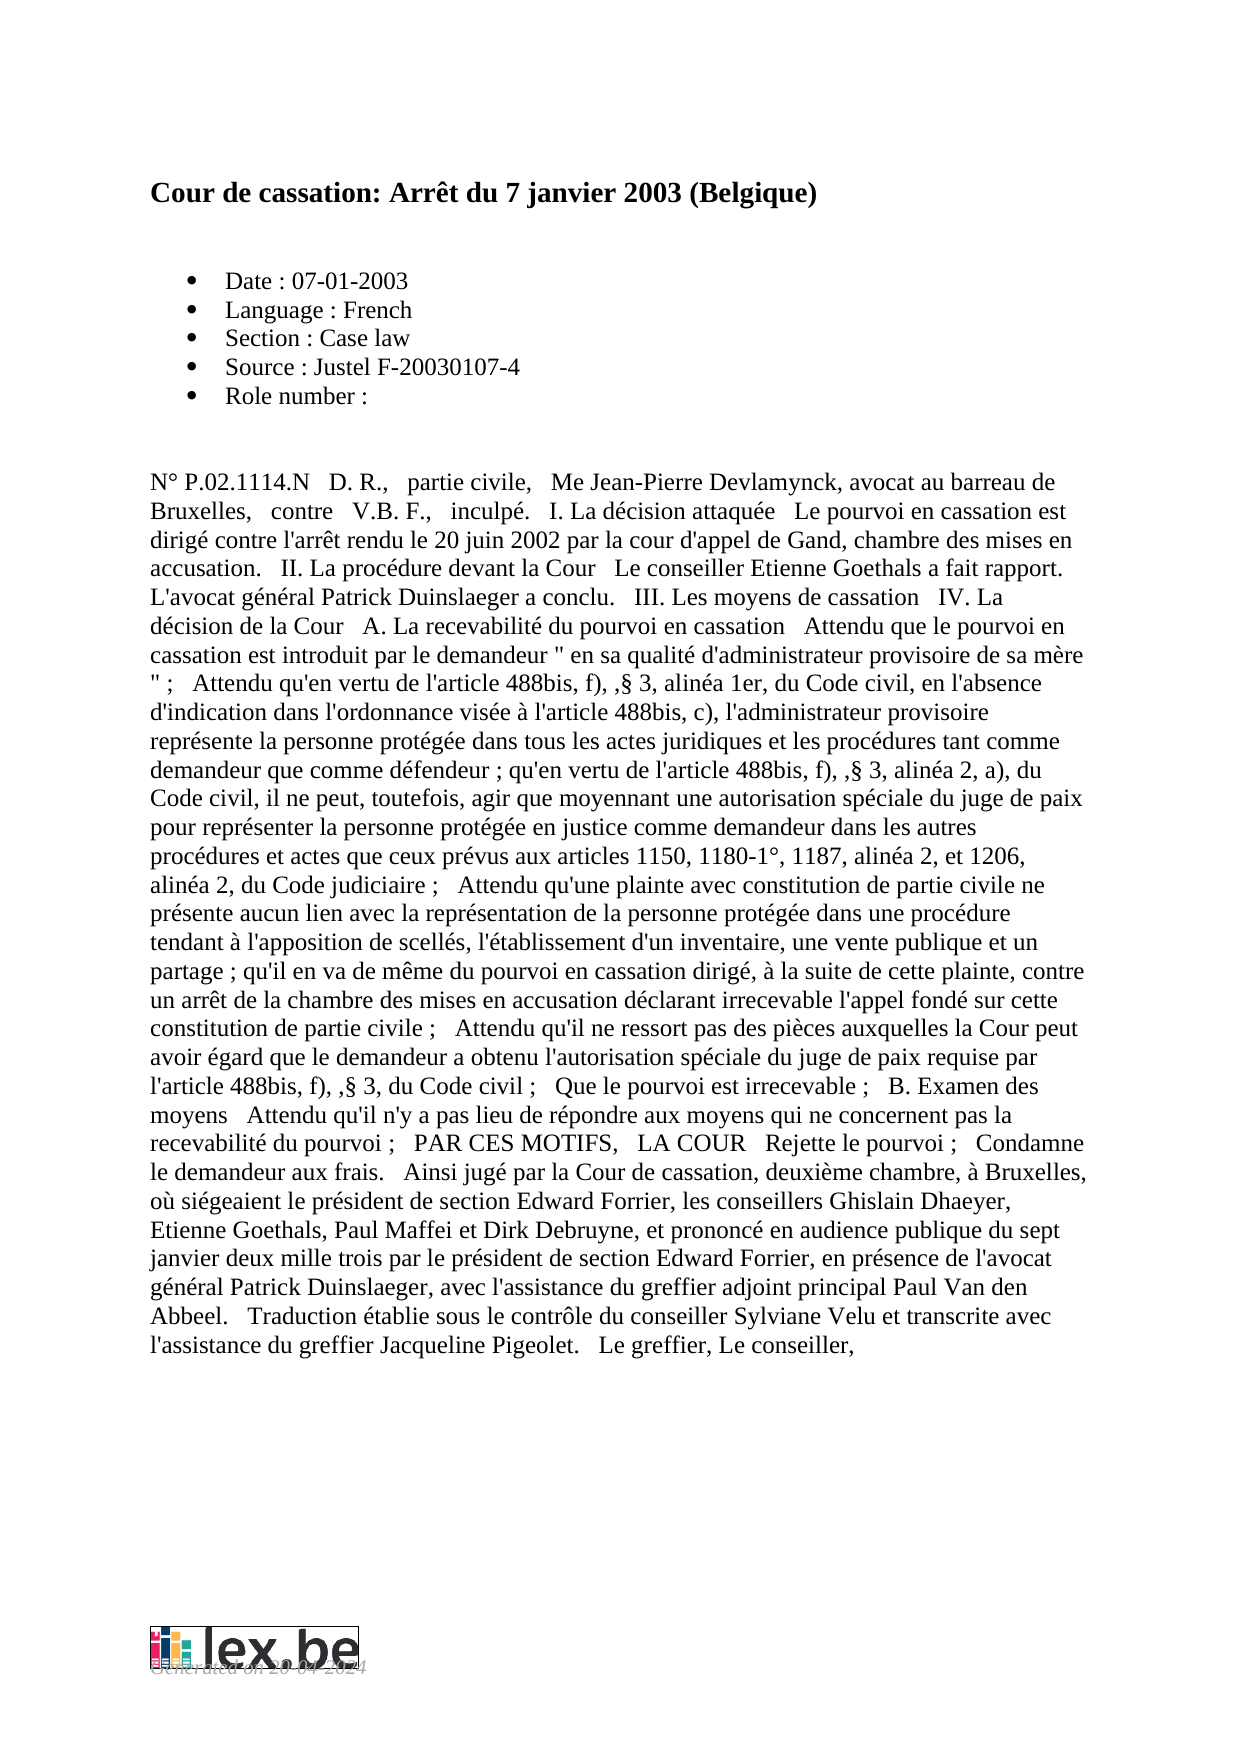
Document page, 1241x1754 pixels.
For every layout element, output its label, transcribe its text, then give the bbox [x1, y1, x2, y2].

list Source : Justel F-20030107-4 [187, 352, 1090, 381]
picture [151, 1627, 358, 1668]
list Section : Case law [187, 323, 1090, 352]
list Role number : [187, 381, 1090, 410]
text N° P.02.1114.N D. R., partie civile, Me Jean-Pierre Devlamynck, avocat au barreau de Bruxelles, contre V.B. F., inculpé. I. La décision attaquée Le pourvoi en cassation est dirigé contre l'arrêt rendu le 20 juin 2002 par la cour d'appel de Gand, chambre des mises en accusation. II. La procédure devant la Cour Le conseiller Etienne Goethals a fait rapport. L'avocat général Patrick Duinslaeger a conclu. III. Les moyens de cassation IV. La décision de la Cour A. La recevabilité du pourvoi en cassation Attendu que le pourvoi en cassation est introduit par le demandeur " en sa qualité d'administrateur provisoire de sa mère " ; Attendu qu'en vertu de l'article 488bis, f), ,§ 3, alinéa 1er, du Code civil, en l'absence d'indication dans l'ordonnance visée à l'article 488bis, c), l'administrateur provisoire représente la personne protégée dans tous les actes juridiques et les procédures tant comme demandeur que comme défendeur ; qu'en vertu de l'article 488bis, f), ,§ 3, alinéa 2, a), du Code civil, il ne peut, toutefois, agir que moyennant une autorisation spéciale du juge de paix pour représenter la personne protégée en justice comme demandeur dans les autres procédures et actes que ceux prévus aux articles 1150, 1180-1°, 1187, alinéa 2, et 1206, alinéa 2, du Code judiciaire ; Attendu qu'une plainte avec constitution de partie civile ne présente aucun lien avec la représentation de la personne protégée dans une procédure tendant à l'apposition de scellés, l'établissement d'un inventaire, une vente publique et un partage ; qu'il en va de même du pourvoi en cassation dirigé, à la suite de cette plainte, contre un arrêt de la chambre des mises en accusation déclarant irrecevable l'appel fondé sur cette constitution de partie civile ; Attendu qu'il ne ressort pas des pièces auxquelles la Cour peut avoir égard que le demandeur a obtenu l'autorisation spéciale du juge de paix requise par l'article 488bis, f), ,§ 3, du Code civil ; Que le pourvoi est irrecevable ; B. Examen des moyens Attendu qu'il n'y a pas lieu de répondre aux moyens qui ne concernent pas la recevabilité du pourvoi ; PAR CES MOTIFS, LA COUR Rejette le pourvoi ; Condamne le demandeur aux frais. Ainsi jugé par la Cour de cassation, deuxième chambre, à Bruxelles, où siégeaient le président de section Edward Forrier, les conseillers Ghislain Dhaeyer, Etienne Goethals, Paul Maffei et Dirk Debruyne, et prononcé en audience publique du sept janvier deux mille trois par le président de section Edward Forrier, en présence de l'avocat général Patrick Duinslaeger, avec l'assistance du greffier adjoint principal Paul Van den Abbeel. Traduction établie sous le contrôle du conseiller Sylviane Velu et transcrite avec l'assistance du greffier Jacqueline Pigeolet. Le greffier, Le conseiller, [150, 467, 1090, 1358]
list Language : French [187, 295, 1090, 323]
subtitle Cour de cassation: Arrêt du 7 janvier 2003 (Belgique) [150, 175, 1090, 208]
list Date : 07-01-2003 [187, 266, 1090, 295]
